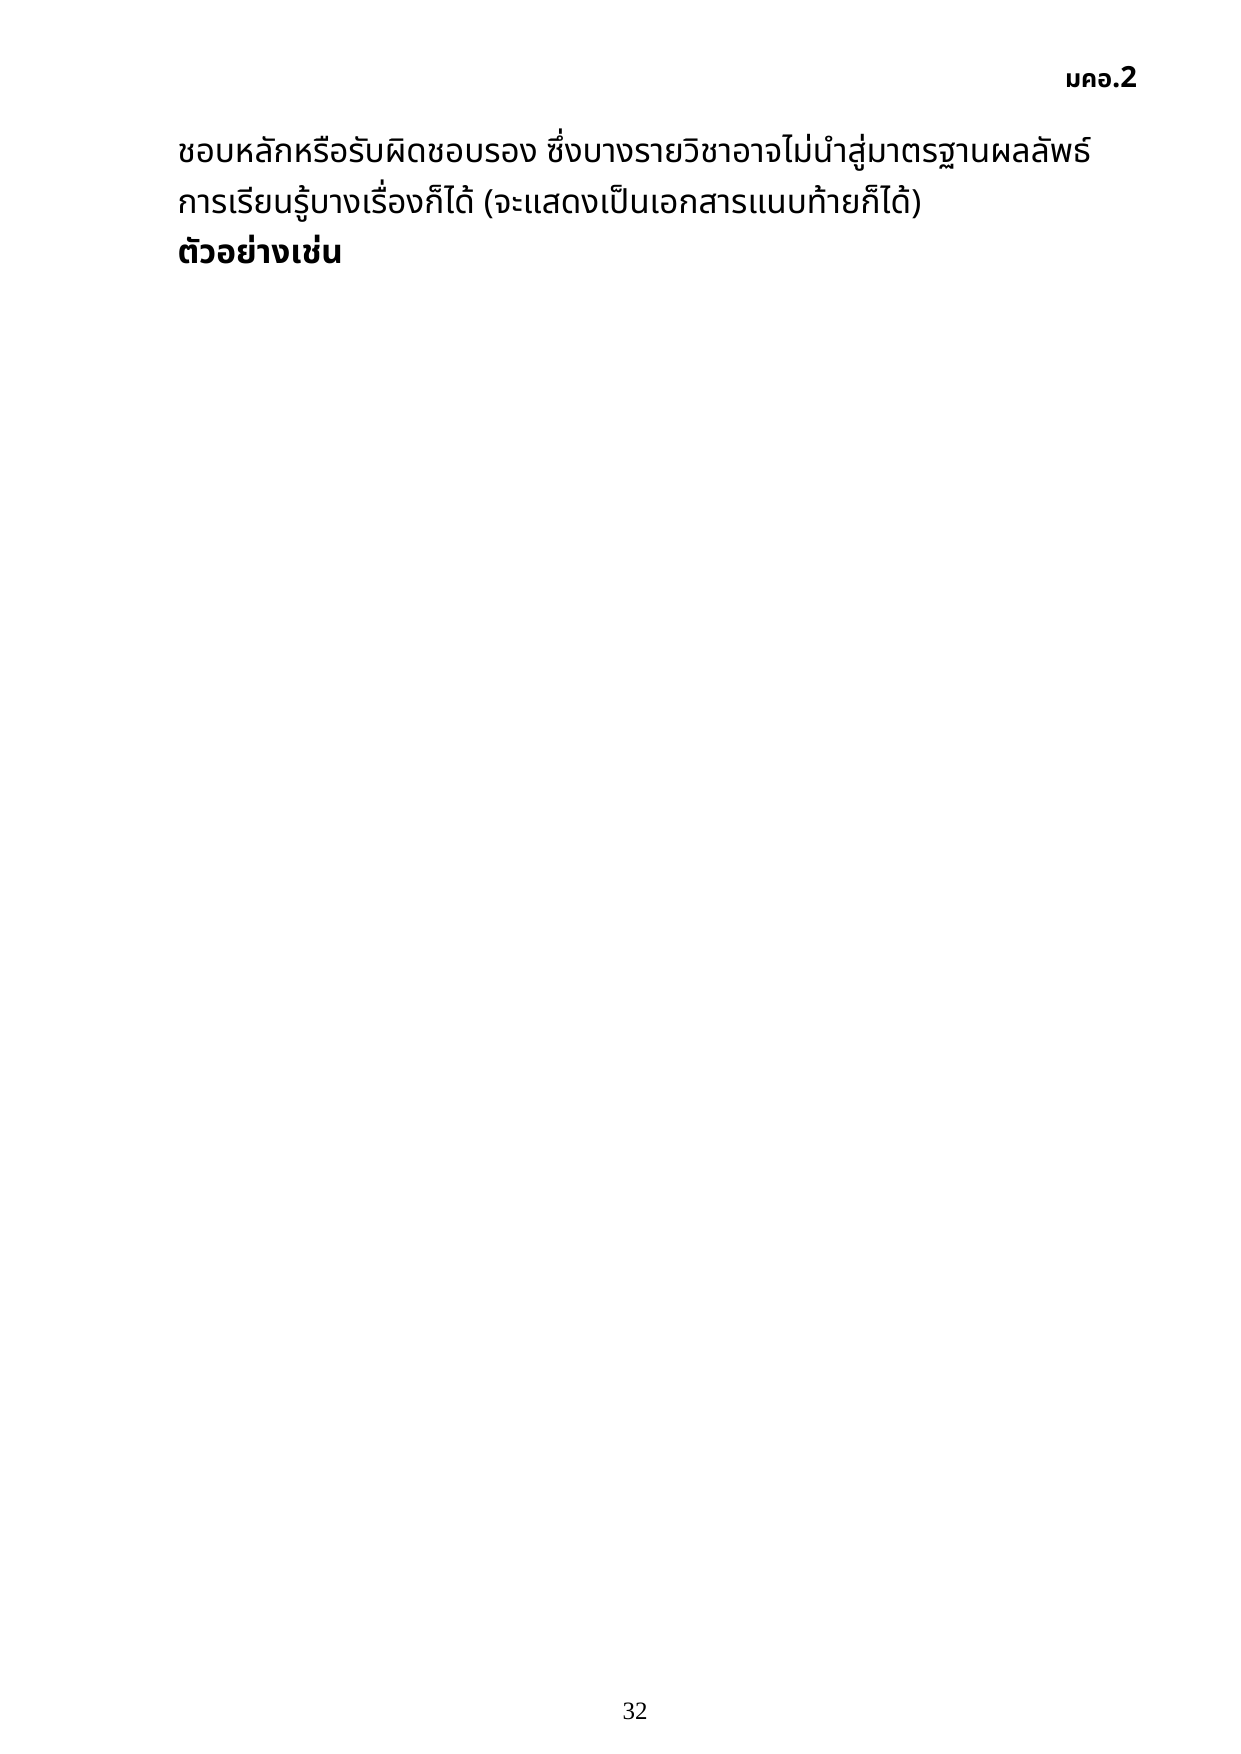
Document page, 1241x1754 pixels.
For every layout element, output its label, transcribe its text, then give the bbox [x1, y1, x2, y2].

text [177, 127, 1137, 228]
text ตัวอย่างเช่น [133, 228, 1137, 279]
